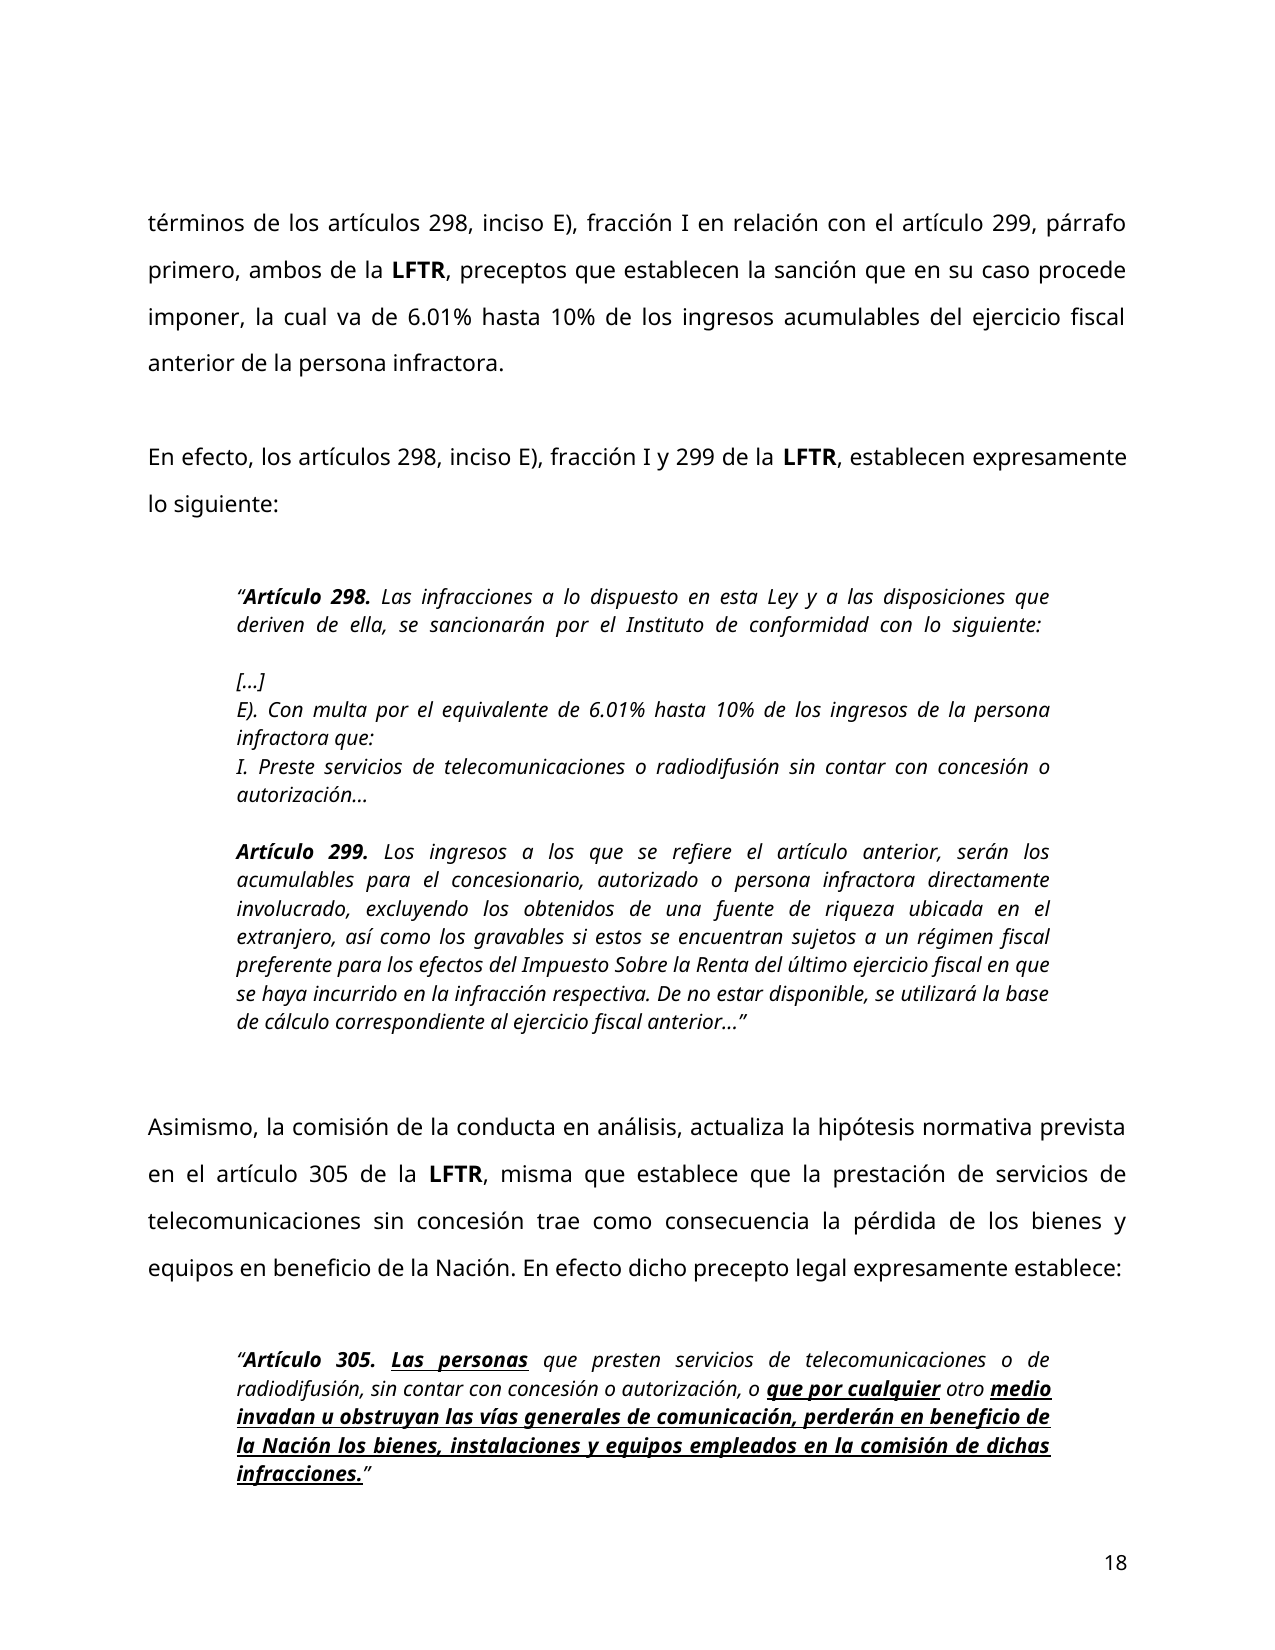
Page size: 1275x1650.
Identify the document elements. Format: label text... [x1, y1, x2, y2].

text “Artículo 298. Las infracciones a lo dispuesto en esta Ley y a las disposiciones que deriven de ella, se sancionarán por el Instituto de conformidad con lo siguiente: [236, 582, 1053, 667]
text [148, 207, 1127, 379]
text Asimismo, la comisión de la conducta en análisis, actualiza la hipótesis normativa prevista en el artículo 305 de la LFTR, misma que establece que la prestación de servicios de telecomunicaciones sin concesión trae como consecuencia la pérdida de los bienes y equipos en beneficio de la Nación. En efecto dicho precepto legal expresamente establece: [148, 1111, 1127, 1283]
text En efecto, los artículos 298, inciso E), fracción I y 299 de la LFTR, establecen expresamente lo siguiente: [148, 441, 1127, 519]
text “Artículo 305. Las personas que presten servicios de telecomunicaciones o de radiodifusión, sin contar con concesión o autorización, o que por cualquier otro medio invadan u obstruyan las vías generales de comunicación, perderán en beneficio de la Nación los bienes, instalaciones y equipos empleados en la comisión de dichas infracciones.” [236, 1346, 1053, 1488]
text E). Con multa por el equivalente de 6.01% hasta 10% de los ingresos de la persona infractora que: [236, 695, 1053, 752]
text […] [236, 667, 1053, 695]
text I. Preste servicios de telecomunicaciones o radiodifusión sin contar con concesión o autorización… [236, 752, 1053, 837]
text Artículo 299. Los ingresos a los que se refiere el artículo anterior, serán los acumulables para el concesionario, autorizado o persona infractora directamente involucrado, excluyendo los obtenidos de una fuente de riqueza ubicada en el extranjero, así como los gravables si estos se encuentran sujetos a un régimen fiscal preferente para los efectos del Impuesto Sobre la Renta del último ejercicio fiscal en que se haya incurrido en la infracción respectiva. De no estar disponible, se utilizará la base de cálculo correspondiente al ejercicio fiscal anterior...” [236, 837, 1053, 1036]
